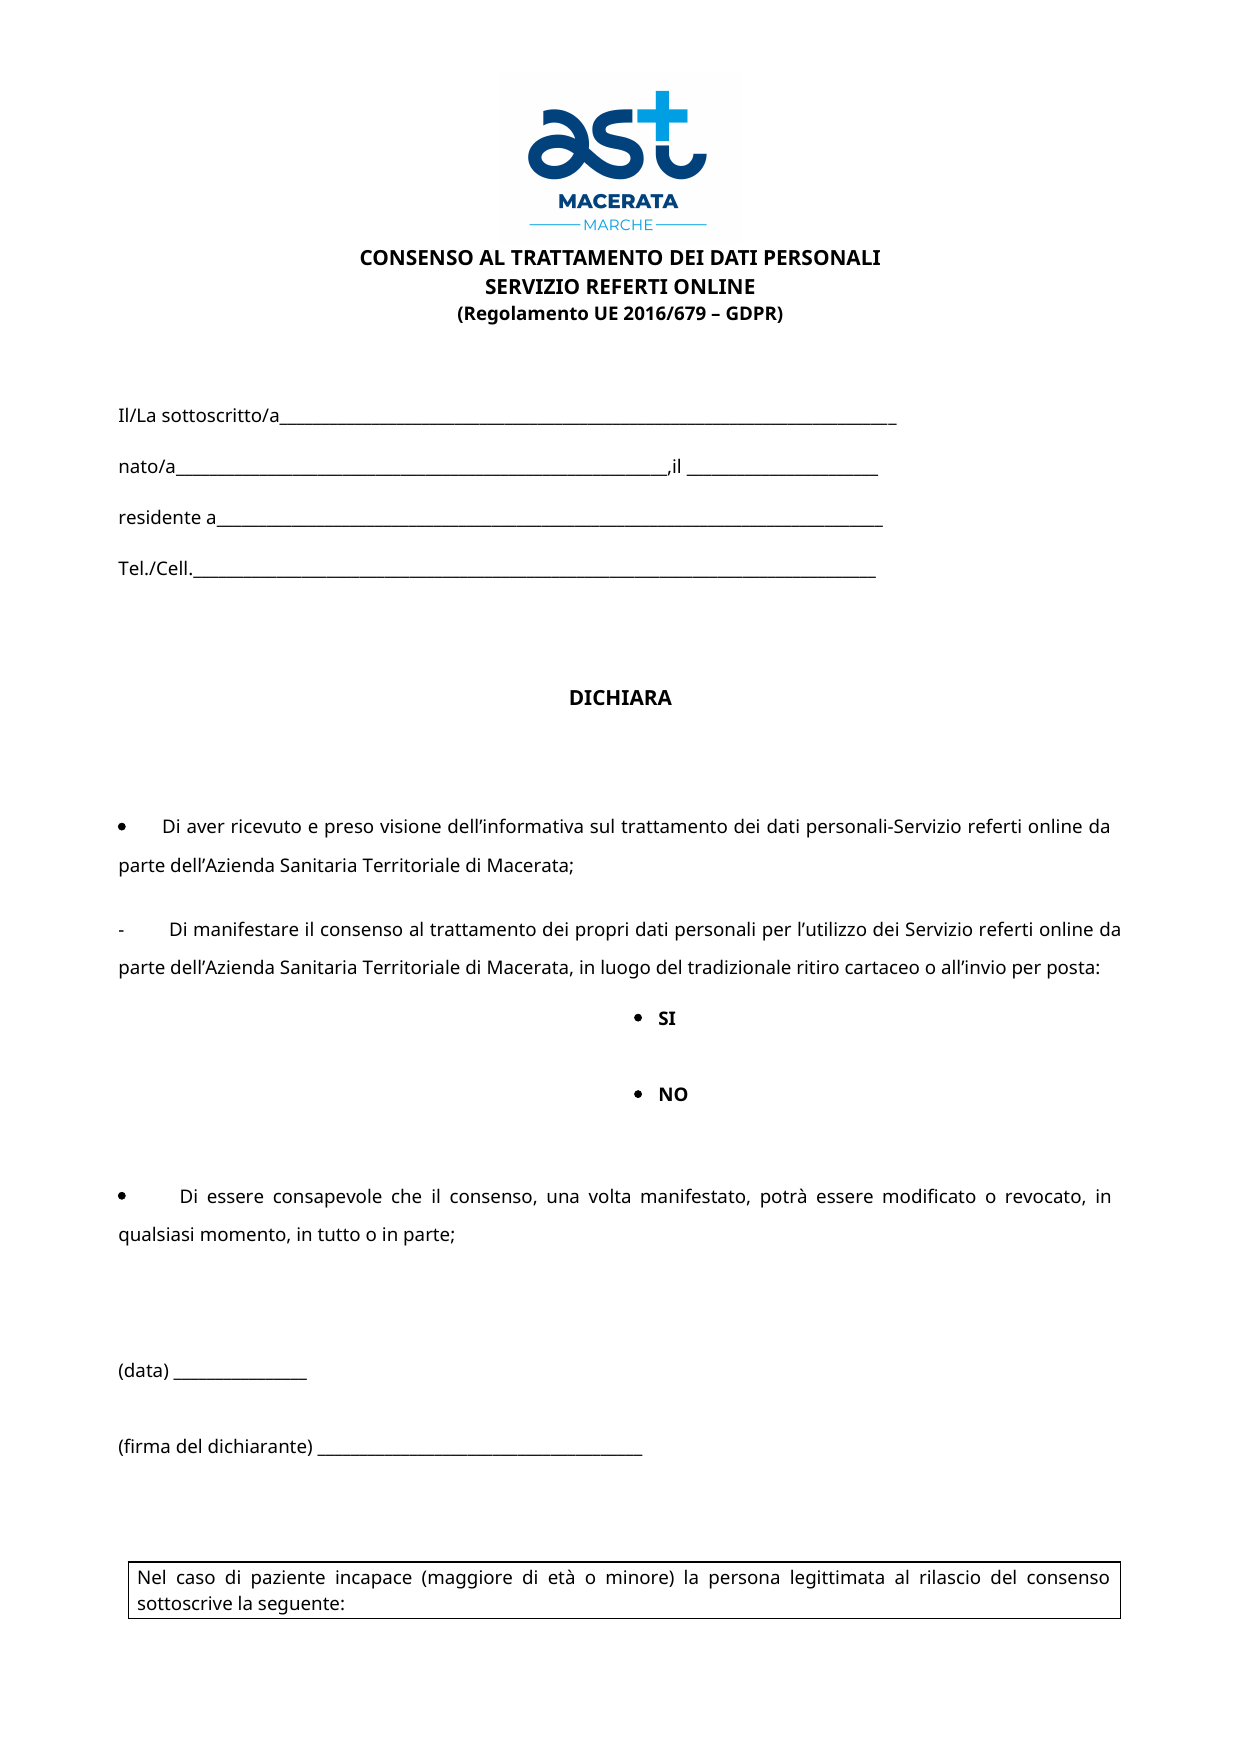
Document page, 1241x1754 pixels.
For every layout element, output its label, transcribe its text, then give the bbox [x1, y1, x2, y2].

text SI [561, 1005, 1122, 1030]
text (Regolamento UE 2016/679 – GDPR) [118, 300, 1122, 326]
text Il/La sottoscritto/a__________________________________________________________________________ [118, 402, 1122, 428]
text nato/a___________________________________________________________,il _______________________ [118, 453, 1122, 479]
text CONSENSO AL TRATTAMENTO DEI DATI PERSONALI [118, 243, 1122, 272]
text SERVIZIO REFERTI ONLINE [118, 272, 1122, 300]
text residente a________________________________________________________________________________ Tel./Cell.__________________________________________________________________________________ [118, 504, 1122, 581]
text NO [561, 1081, 1122, 1107]
text Nel caso di paziente incapace (maggiore di età o minore) la persona legittimata al rilascio del consenso sottoscrive la seguente: [129, 1563, 1120, 1618]
text Di essere consapevole che il consenso, una volta manifestato, potrà essere modificato o revocato, in qualsiasi momento, in tutto o in parte; [118, 1183, 1112, 1247]
text (data) ________________ [118, 1357, 1112, 1383]
picture [498, 73, 742, 244]
text (firma del dichiarante) _______________________________________ [118, 1434, 1112, 1459]
text Di aver ricevuto e preso visione dell’informativa sul trattamento dei dati personali-Servizio referti online da parte dell’Azienda Sanitaria Territoriale di Macerata; [118, 814, 1112, 878]
text - Di manifestare il consenso al trattamento dei propri dati personali per l’utilizzo dei Servizio referti online da parte dell’Azienda Sanitaria Territoriale di Macerata, in luogo del tradizionale ritiro cartaceo o all’invio per posta: [118, 916, 1122, 979]
subtitle DICHIARA [118, 683, 1122, 712]
